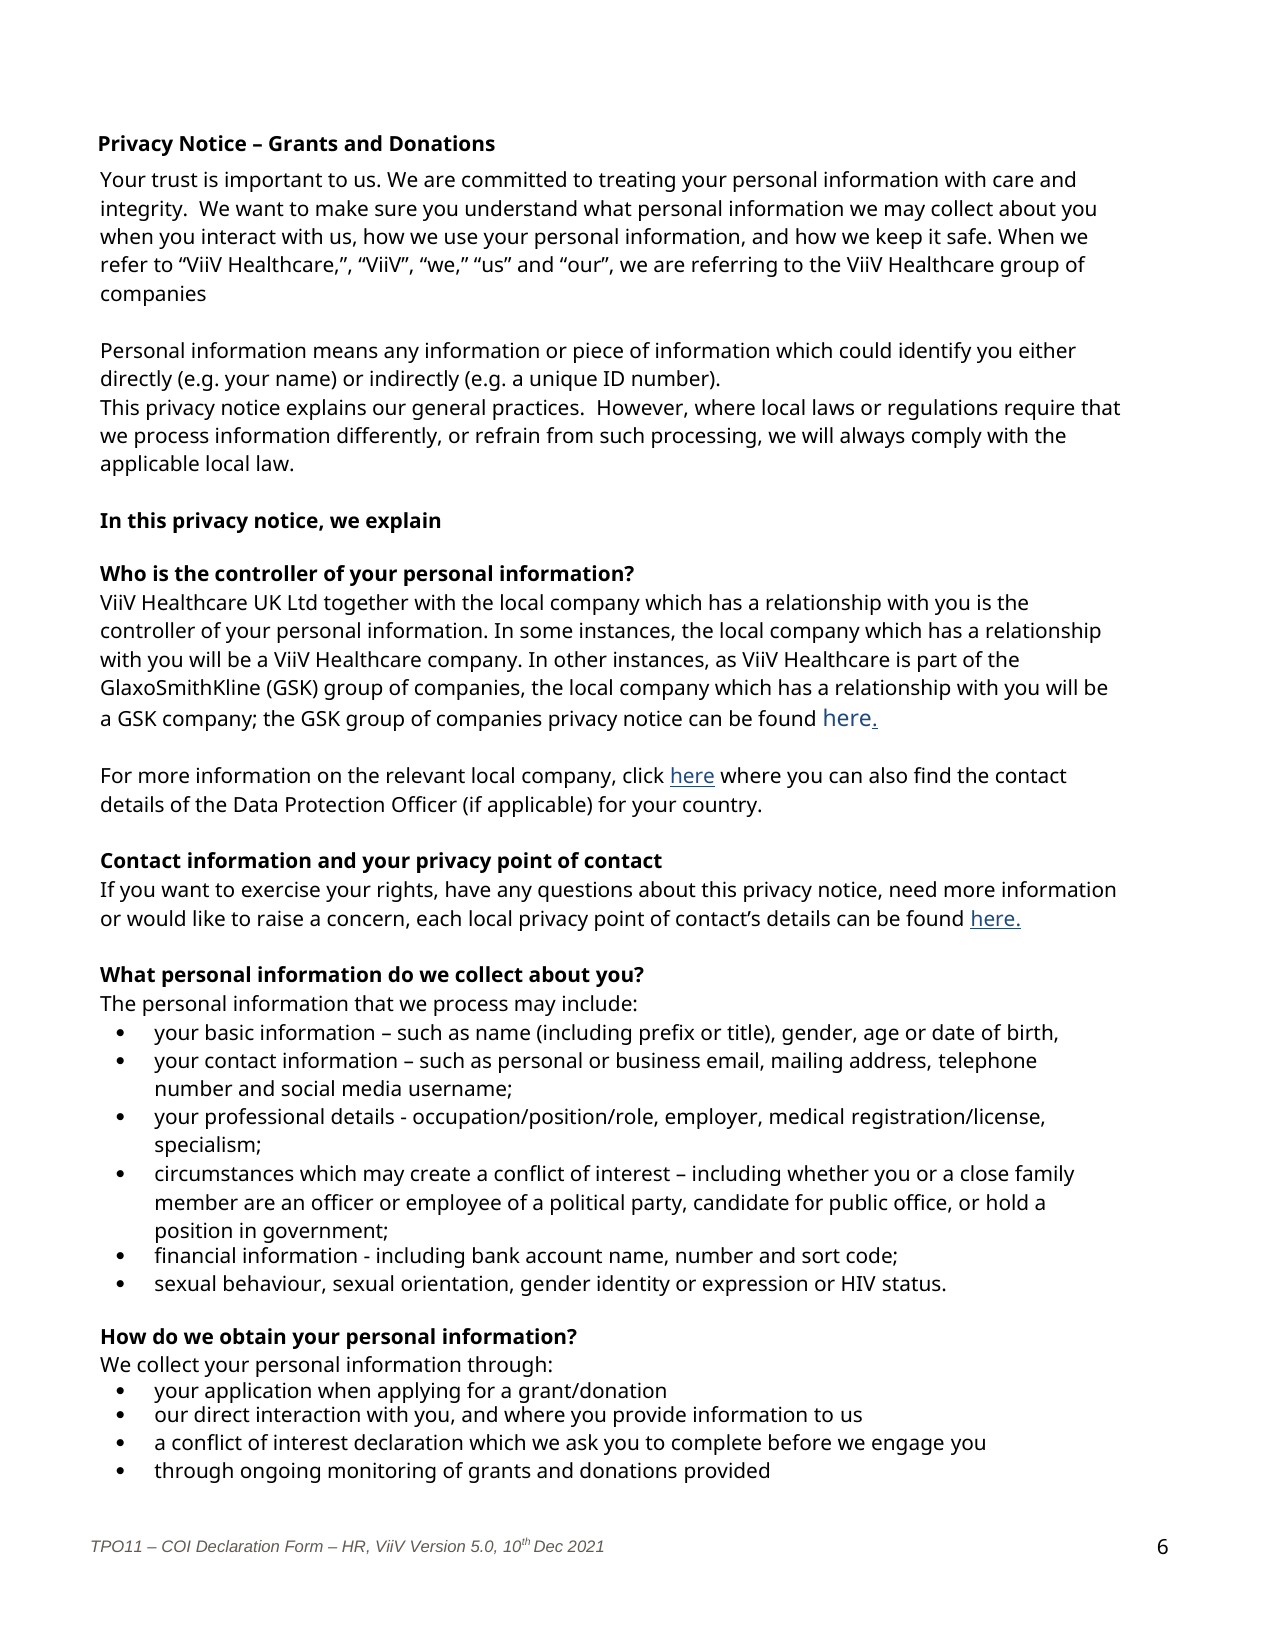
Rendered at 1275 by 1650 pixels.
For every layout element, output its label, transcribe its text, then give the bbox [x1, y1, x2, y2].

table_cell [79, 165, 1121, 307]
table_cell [79, 506, 1121, 1509]
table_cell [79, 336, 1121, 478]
table_header Privacy Notice – Grants and Donations [70, 134, 1112, 165]
